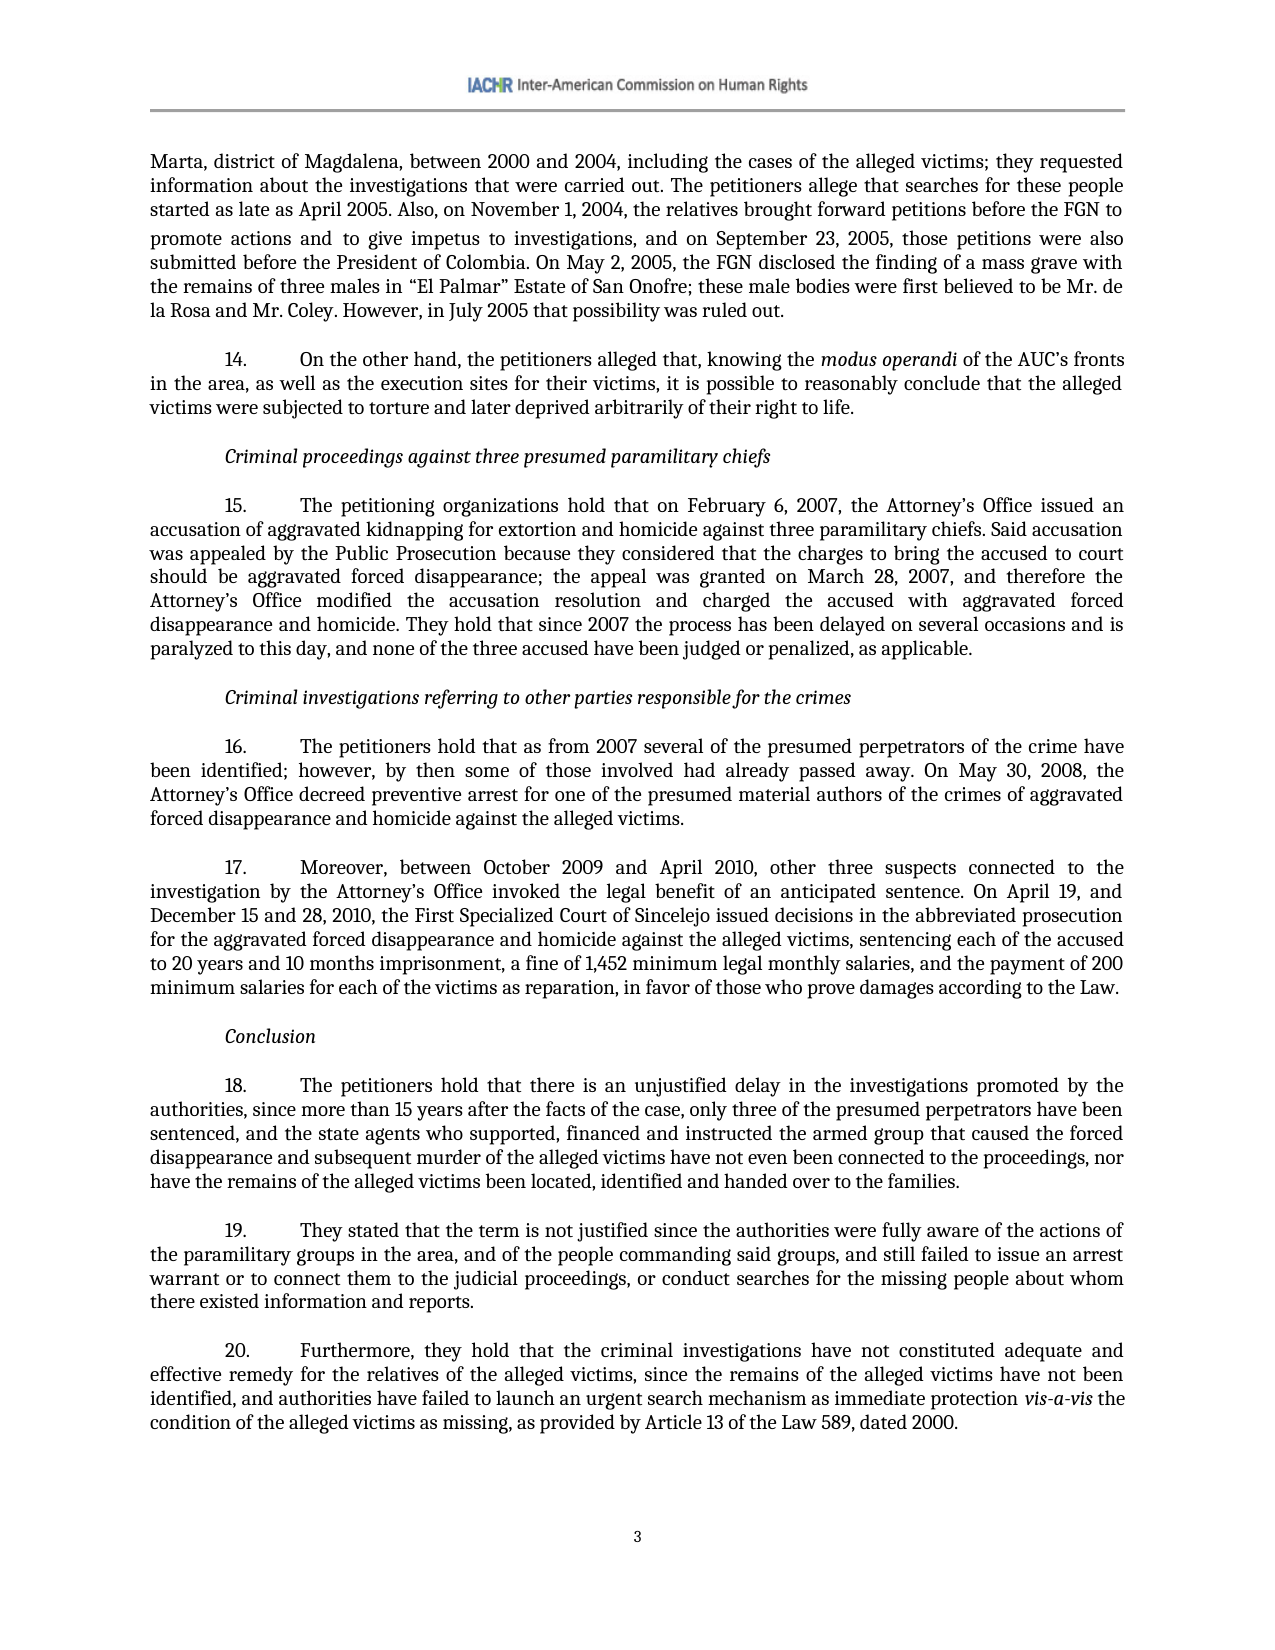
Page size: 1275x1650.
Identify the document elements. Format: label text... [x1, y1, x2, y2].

list The petitioners hold that as from 2007 several of the presumed perpetrators of the crime have been identified; however, by then some of those involved had already passed away. On May 30, 2008, the Attorney’s Office decreed preventive arrest for one of the presumed material authors of the crimes of aggravated forced disappearance and homicide against the alleged victims. [150, 735, 1125, 831]
list Furthermore, they hold that the criminal investigations have not constituted adequate and effective remedy for the relatives of the alleged victims, since the remains of the alleged victims have not been identified, and authorities have failed to launch an urgent search mechanism as immediate protection vis-a-vis the condition of the alleged victims as missing, as provided by Article 13 of the Law 589, dated 2000. [150, 1339, 1125, 1435]
list Moreover, between October 2009 and April 2010, other three suspects connected to the investigation by the Attorney’s Office invoked the legal benefit of an anticipated sentence. On April 19, and December 15 and 28, 2010, the First Specialized Court of Sincelejo issued decisions in the abbreviated prosecution for the aggravated forced disappearance and homicide against the alleged victims, sentencing each of the accused to 20 years and 10 months imprisonment, a fine of 1,452 minimum legal monthly salaries, and the payment of 200 minimum salaries for each of the victims as reparation, in favor of those who prove damages according to the Law. [150, 856, 1125, 999]
list They stated that the term is not justified since the authorities were fully aware of the actions of the paramilitary groups in the area, and of the people commanding said groups, and still failed to issue an arrest warrant or to connect them to the judicial proceedings, or conduct searches for the missing people about whom there existed information and reports. [150, 1218, 1125, 1314]
picture [456, 75, 819, 95]
list The petitioning organizations hold that on February 6, 2007, the Attorney’s Office issued an accusation of aggravated kidnapping for extortion and homicide against three paramilitary chiefs. Said accusation was appealed by the Public Prosecution because they considered that the charges to bring the accused to court should be aggravated forced disappearance; the appeal was granted on March 28, 2007, and therefore the Attorney’s Office modified the accusation resolution and charged the accused with aggravated forced disappearance and homicide. They hold that since 2007 the process has been delayed on several occasions and is paralyzed to this day, and none of the three accused have been judged or penalized, as applicable. [150, 493, 1125, 661]
text Conclusion [225, 1024, 1125, 1048]
list The petitioners hold that there is an unjustified delay in the investigations promoted by the authorities, since more than 15 years after the facts of the case, only three of the presumed perpetrators have been sentenced, and the state agents who supported, financed and instructed the armed group that caused the forced disappearance and subsequent murder of the alleged victims have not even been connected to the proceedings, nor have the remains of the alleged victims been located, identified and handed over to the families. [150, 1073, 1125, 1193]
list On the other hand, the petitioners alleged that, knowing the modus operandi of the AUC’s fronts in the area, as well as the execution sites for their victims, it is possible to reasonably conclude that the alleged victims were subjected to torture and later deprived arbitrarily of their right to life. [150, 347, 1125, 419]
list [150, 150, 1125, 322]
text Criminal proceedings against three presumed paramilitary chiefs [150, 444, 1125, 468]
text Criminal investigations referring to other parties responsible for the crimes [225, 686, 1125, 710]
